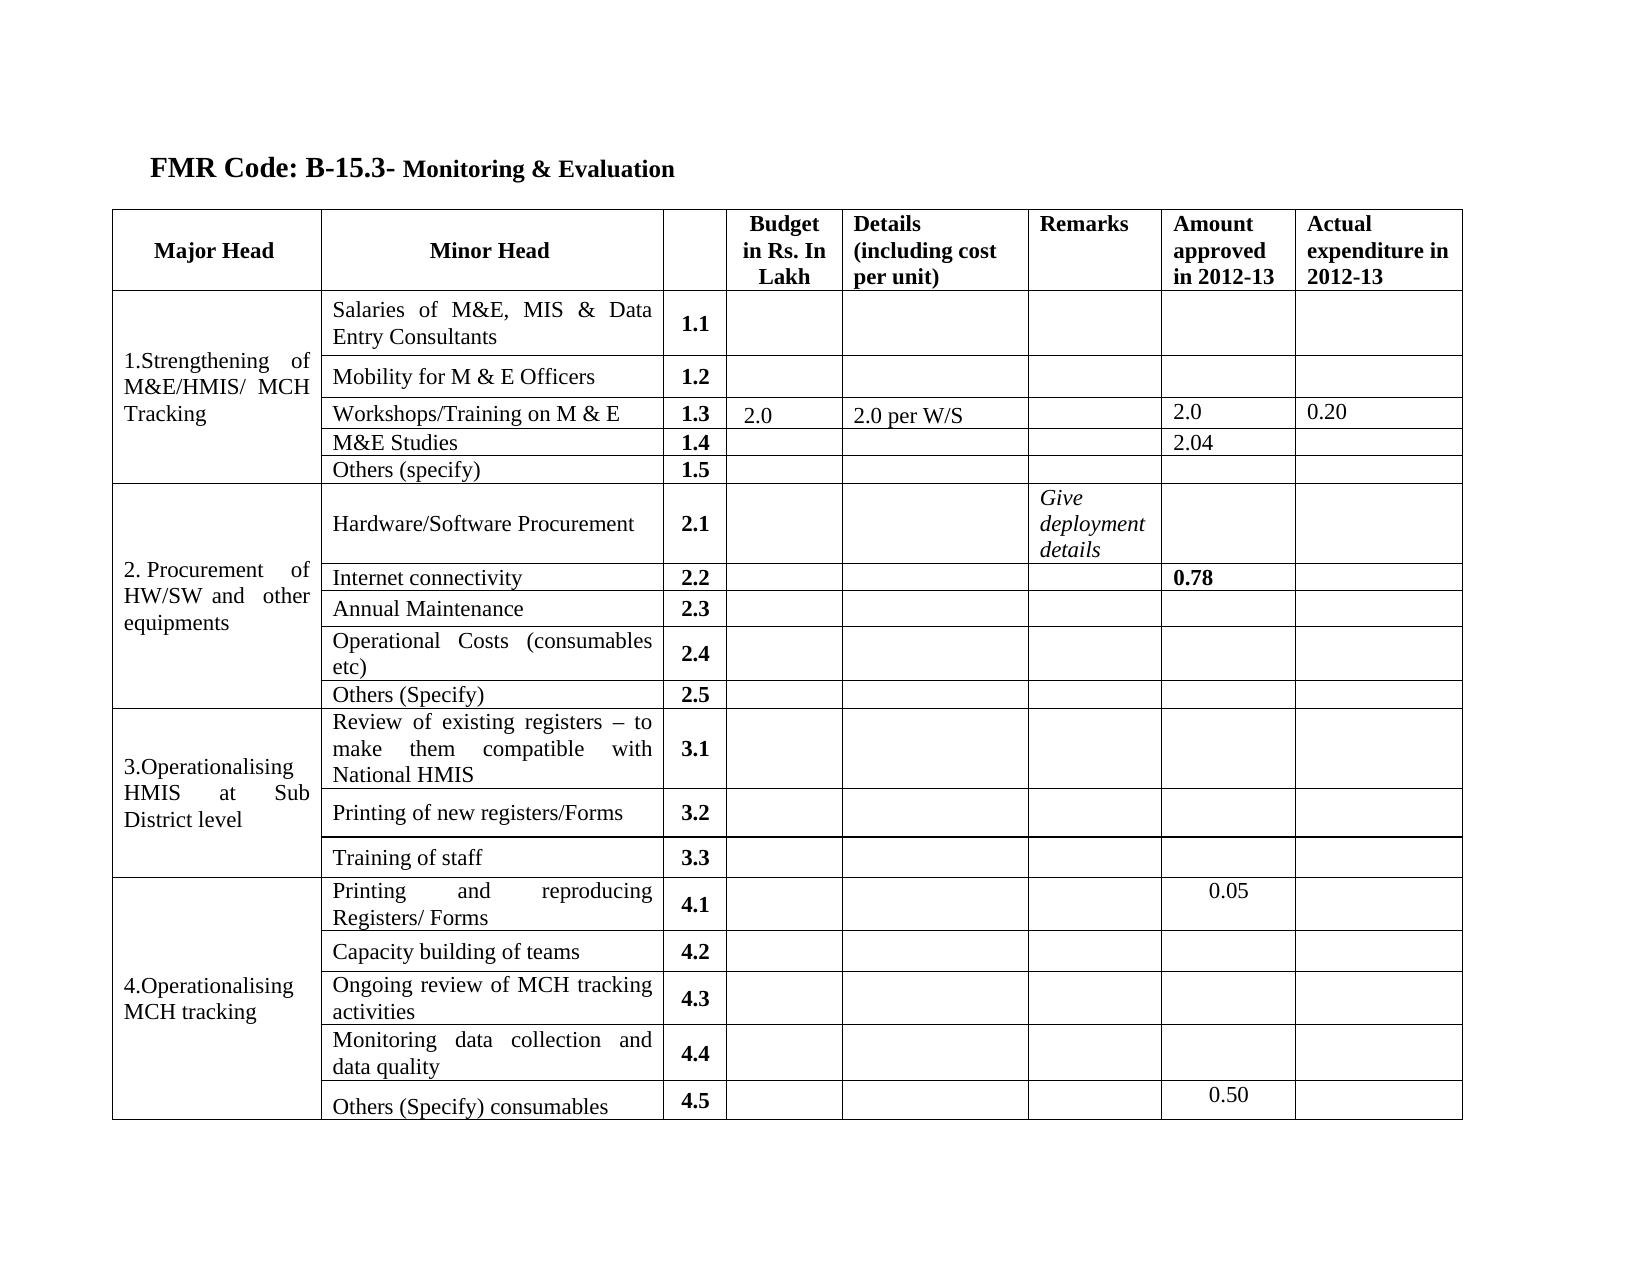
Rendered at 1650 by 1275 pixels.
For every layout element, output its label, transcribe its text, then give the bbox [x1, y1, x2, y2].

table_cell Salaries of M&E, MIS & Data Entry Consultants [322, 291, 663, 355]
table_cell [727, 709, 842, 788]
table_cell Ongoing review of MCH tracking activities [322, 972, 663, 1024]
table_cell [1029, 356, 1161, 397]
table_cell [1162, 681, 1295, 708]
table_cell 3.1 [664, 709, 726, 788]
table_header Actual expenditure in 2012-13 [1296, 210, 1462, 289]
table_cell Hardware/Software Procurement [322, 484, 663, 563]
table_cell Capacity building of teams [322, 931, 663, 971]
table_cell [727, 291, 842, 355]
table_cell Others (Specify) consumables [322, 1081, 663, 1119]
table_cell [1296, 709, 1462, 788]
table_cell 0.20 [1296, 398, 1462, 428]
table_cell [727, 1081, 842, 1119]
table_cell [843, 1081, 1028, 1119]
table_cell [1296, 838, 1462, 877]
table_cell [1162, 356, 1295, 397]
table_header Major Head [113, 210, 321, 289]
table_cell [1296, 564, 1462, 590]
table_cell [843, 291, 1028, 355]
table_cell [1296, 356, 1462, 397]
table_cell [1296, 1081, 1462, 1119]
table_cell [1029, 627, 1161, 679]
table_cell [843, 591, 1028, 626]
table_cell [843, 627, 1028, 679]
table_cell 1.3 [664, 398, 726, 428]
table_cell 1.5 [664, 456, 726, 483]
table_cell 4.4 [664, 1025, 726, 1080]
table_cell [1029, 429, 1161, 455]
table_cell Give deployment details [1029, 484, 1161, 563]
table_cell Training of staff [322, 838, 663, 877]
table_cell 3.2 [664, 789, 726, 836]
table_cell [843, 878, 1028, 930]
table_cell [727, 564, 842, 590]
table_cell 2.5 [664, 681, 726, 708]
table_cell [1162, 591, 1295, 626]
table_cell [1029, 291, 1161, 355]
table_cell [1296, 931, 1462, 971]
table_cell 2.4 [664, 627, 726, 679]
table_header Remarks [1029, 210, 1161, 289]
table_cell 2.2 [664, 564, 726, 590]
table_cell 0.78 [1162, 564, 1295, 590]
table_cell M&E Studies [322, 429, 663, 455]
table_cell [843, 456, 1028, 483]
table_cell 1.Strengthening of M&E/HMIS/ MCH Tracking [113, 291, 321, 483]
table_cell [1296, 591, 1462, 626]
table_cell Monitoring data collection and data quality [322, 1025, 663, 1080]
table_cell Internet connectivity [322, 564, 663, 590]
table_cell [727, 1025, 842, 1080]
table_cell 1.1 [664, 291, 726, 355]
table_cell [727, 484, 842, 563]
table_cell 0.50 [1162, 1081, 1295, 1119]
table_cell [843, 709, 1028, 788]
table_cell Printing of new registers/Forms [322, 789, 663, 836]
table_cell [1296, 681, 1462, 708]
table_cell [843, 356, 1028, 397]
table_header Amount approved in 2012-13 [1162, 210, 1295, 289]
table_cell Workshops/Training on M & E [322, 398, 663, 428]
table_cell [843, 972, 1028, 1024]
table_cell [727, 356, 842, 397]
table_cell [1162, 627, 1295, 679]
table_cell [1162, 456, 1295, 483]
table_cell 2.3 [664, 591, 726, 626]
table_cell [843, 838, 1028, 877]
table_cell 1.2 [664, 356, 726, 397]
table_cell [1029, 878, 1161, 930]
table_cell [843, 931, 1028, 971]
table_cell [1296, 1025, 1462, 1080]
table_cell [1029, 972, 1161, 1024]
table_cell [843, 789, 1028, 836]
table_cell [1029, 838, 1161, 877]
table_cell 2.0 per W/S [843, 398, 1028, 428]
table_cell 4.1 [664, 878, 726, 930]
table_cell 2.0 [727, 398, 842, 428]
table_cell [1162, 291, 1295, 355]
table_cell [1296, 456, 1462, 483]
table_cell 3.3 [664, 838, 726, 877]
table_cell 2.0 [1162, 398, 1295, 428]
table_cell [1029, 1025, 1161, 1080]
table_cell [1029, 1081, 1161, 1119]
table_header Budget in Rs. In Lakh [727, 210, 842, 289]
table_cell [843, 429, 1028, 455]
table_cell Mobility for M & E Officers [322, 356, 663, 397]
table_header [664, 210, 726, 289]
table_cell [727, 627, 842, 679]
table_cell 3.Operationalising HMIS at Sub District level [113, 709, 321, 877]
table_cell 2. Procurement of HW/SW and other equipments [113, 484, 321, 708]
table_cell 4.5 [664, 1081, 726, 1119]
table_cell [727, 429, 842, 455]
table_cell [843, 564, 1028, 590]
table_cell 4.3 [664, 972, 726, 1024]
table_cell [1029, 398, 1161, 428]
table_cell Printing and reproducing Registers/ Forms [322, 878, 663, 930]
table_cell [1162, 789, 1295, 836]
table_cell 4.2 [664, 931, 726, 971]
table_cell Operational Costs (consumables etc) [322, 627, 663, 679]
table_cell 4.Operationalising MCH tracking [113, 878, 321, 1119]
table_cell [843, 1025, 1028, 1080]
table_cell [727, 878, 842, 930]
table_cell [727, 681, 842, 708]
table_cell [1029, 681, 1161, 708]
table_cell [1029, 591, 1161, 626]
table_cell [1296, 627, 1462, 679]
table_cell [1296, 789, 1462, 836]
table_cell [843, 484, 1028, 563]
table_header Details (including cost per unit) [843, 210, 1028, 289]
table_cell [1029, 789, 1161, 836]
table_cell [1296, 878, 1462, 930]
table_cell [1296, 429, 1462, 455]
table_cell [1162, 709, 1295, 788]
table_cell [727, 789, 842, 836]
table_cell [1029, 564, 1161, 590]
table_cell [1162, 1025, 1295, 1080]
table_cell 1.4 [664, 429, 726, 455]
table_cell [1029, 456, 1161, 483]
table_cell [1296, 484, 1462, 563]
table_cell [1296, 291, 1462, 355]
table_cell [727, 456, 842, 483]
table_cell Others (Specify) [322, 681, 663, 708]
table_header Minor Head [322, 210, 663, 289]
table_cell [1162, 838, 1295, 877]
table_cell [1162, 972, 1295, 1024]
table_cell 2.1 [664, 484, 726, 563]
table_cell [1296, 972, 1462, 1024]
table_cell [727, 591, 842, 626]
table_cell 2.04 [1162, 429, 1295, 455]
table_cell Review of existing registers – to make them compatible with National HMIS [322, 709, 663, 788]
table_cell [1162, 931, 1295, 971]
table_cell [727, 931, 842, 971]
table_cell Annual Maintenance [322, 591, 663, 626]
table_cell [1029, 931, 1161, 971]
text FMR Code: B-15.3- Monitoring & Evaluation [150, 150, 1500, 183]
table_cell [1029, 709, 1161, 788]
table_cell [843, 681, 1028, 708]
table_cell 0.05 [1162, 878, 1295, 930]
table_cell [727, 838, 842, 877]
table_cell [727, 972, 842, 1024]
table_cell Others (specify) [322, 456, 663, 483]
table_cell [1162, 484, 1295, 563]
